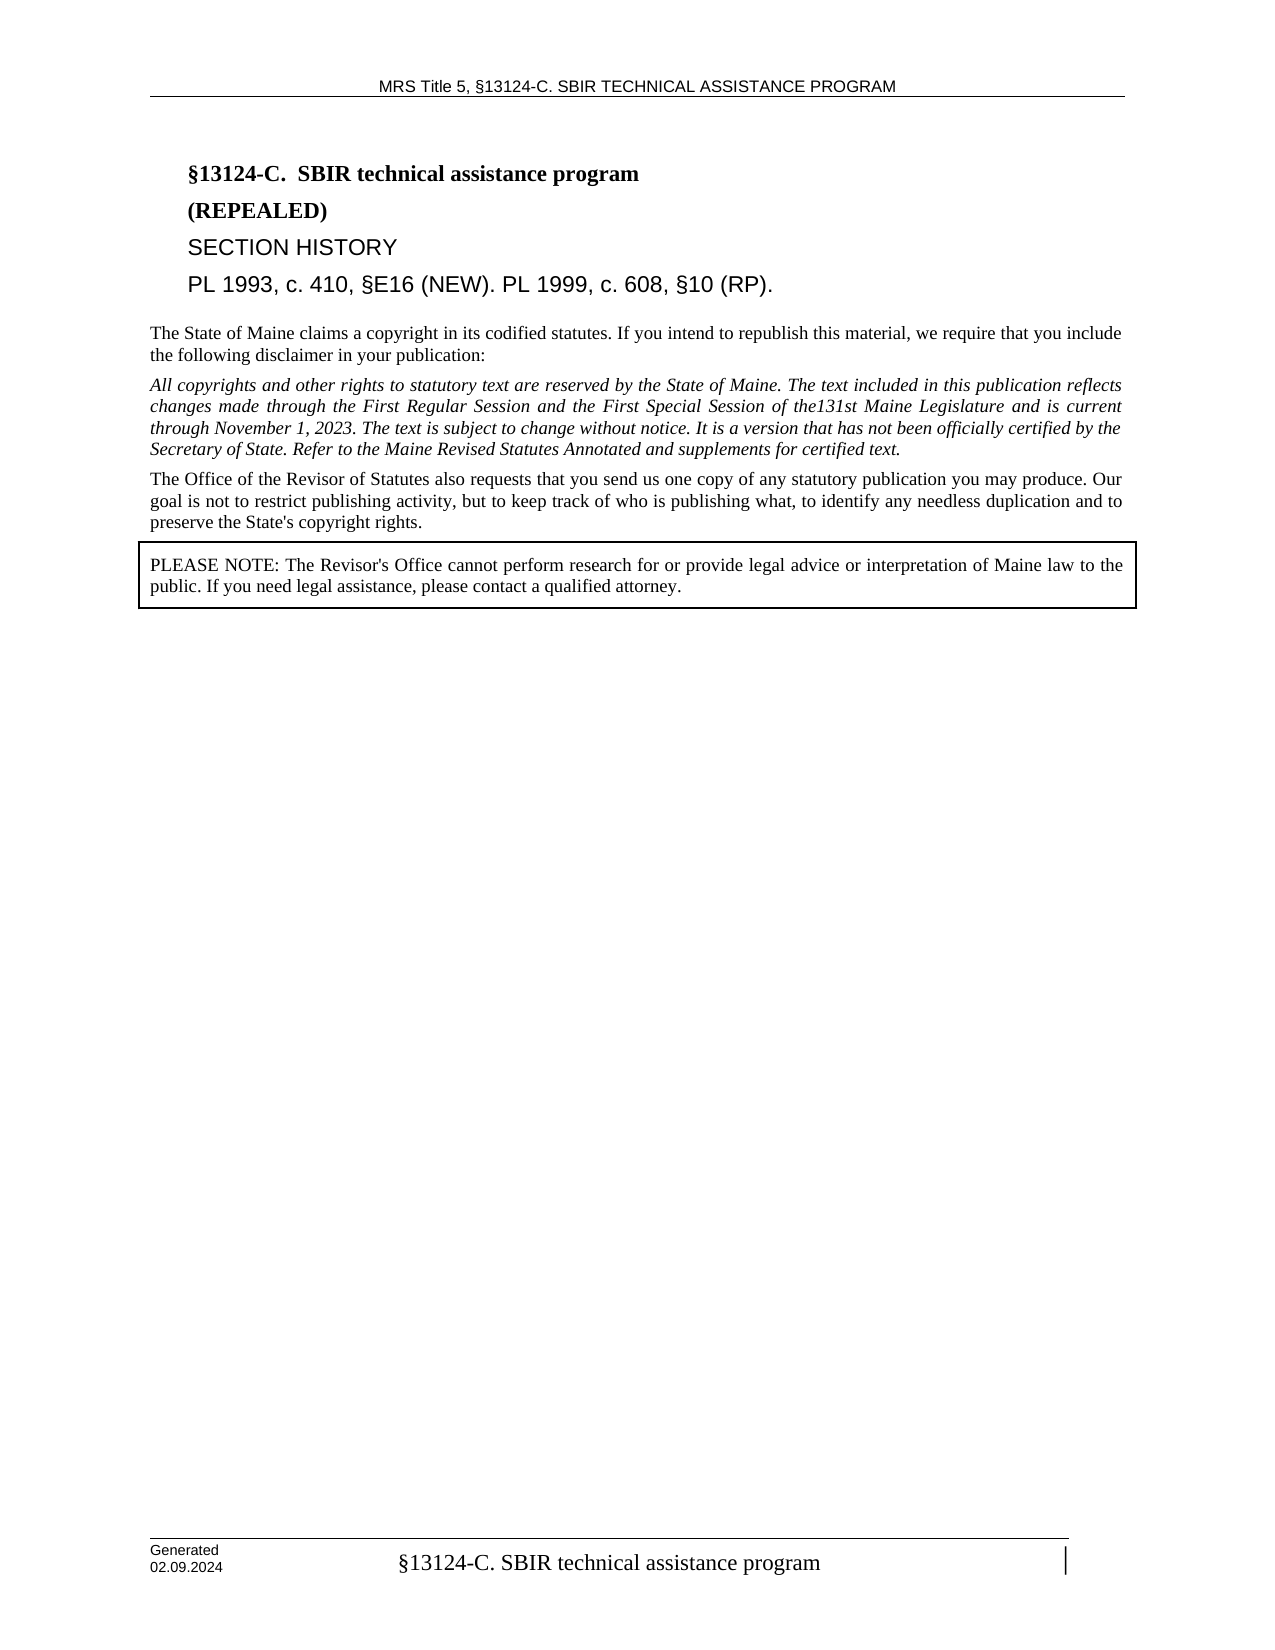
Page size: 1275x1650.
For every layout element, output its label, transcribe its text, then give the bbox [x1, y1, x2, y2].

text §13124-C. SBIR technical assistance program [187, 160, 1125, 187]
text PL 1993, c. 410, §E16 (NEW). PL 1999, c. 608, §10 (RP). [187, 271, 1125, 297]
text The Office of the Revisor of Statutes also requests that you send us one copy of any statutory publication you may produce. Our goal is not to restrict publishing activity, but to keep track of who is publishing what, to identify any needless duplication and to preserve the State's copyright rights. [150, 468, 1125, 533]
text The State of Maine claims a copyright in its codified statutes. If you intend to republish this material, we require that you include the following disclaimer in your publication: [150, 322, 1125, 365]
text (REPEALED) [187, 197, 1125, 223]
text SECTION HISTORY [187, 234, 1125, 260]
text PLEASE NOTE: The Revisor's Office cannot perform research for or provide legal advice or interpretation of Maine law to the public. If you need legal assistance, please contact a qualified attorney. [140, 543, 1135, 607]
text All copyrights and other rights to statutory text are reserved by the State of Maine. The text included in this publication reflects changes made through the First Regular Session and the First Special Session of the131st Maine Legislature and is current through November 1, 2023 . The text is subject to change without notice. It is a version that has not been officially certified by the Secretary of State. Refer to the Maine Revised Statutes Annotated and supplements for certified text. [150, 373, 1125, 460]
